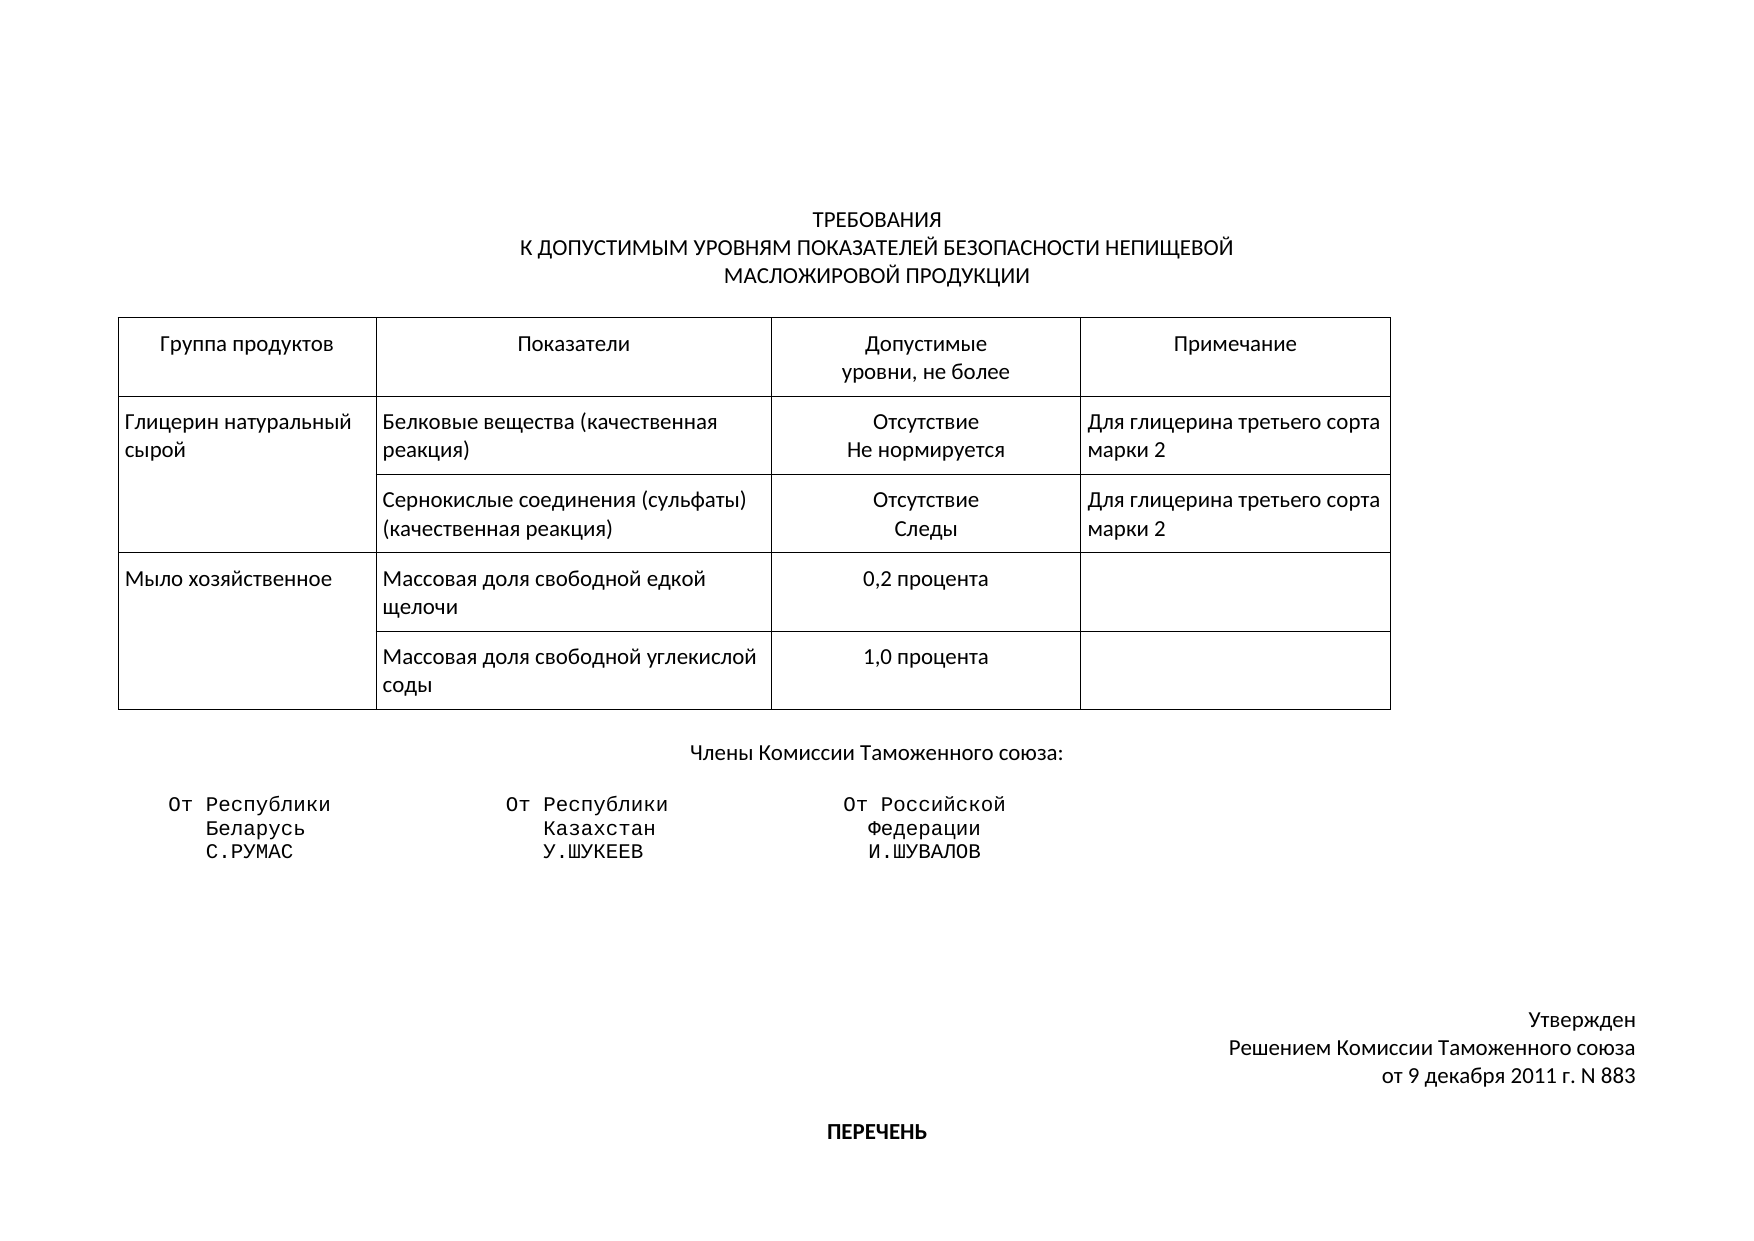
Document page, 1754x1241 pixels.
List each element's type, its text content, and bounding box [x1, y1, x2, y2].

table_header Примечание [1081, 318, 1390, 396]
text С.РУМАС У.ШУКЕЕВ И.ШУВАЛОВ [118, 841, 1636, 865]
table_cell Сернокислые соединения (сульфаты) (качественная реакция) [377, 475, 771, 552]
text Члены Комиссии Таможенного союза: [118, 738, 1636, 766]
text Утвержден [118, 1005, 1636, 1033]
text МАСЛОЖИРОВОЙ ПРОДУКЦИИ [118, 261, 1636, 289]
table_cell Для глицерина третьего сорта марки 2 [1081, 475, 1390, 552]
table_header Группа продуктов [119, 318, 376, 396]
table_cell Мыло хозяйственное [119, 553, 376, 709]
table_cell Массовая доля свободной углекислой соды [377, 632, 771, 709]
text ТРЕБОВАНИЯ [118, 205, 1636, 233]
table_cell 1,0 процента [772, 632, 1080, 709]
table_cell Для глицерина третьего сорта марки 2 [1081, 397, 1390, 474]
text От Республики От Республики От Российской [118, 794, 1636, 818]
table_cell Отсутствие Не нормируется [772, 397, 1080, 474]
text Решением Комиссии Таможенного союза [118, 1033, 1636, 1061]
text от 9 декабря 2011 г. N 883 [118, 1061, 1636, 1089]
table_cell Массовая доля свободной едкой щелочи [377, 553, 771, 631]
text К ДОПУСТИМЫМ УРОВНЯМ ПОКАЗАТЕЛЕЙ БЕЗОПАСНОСТИ НЕПИЩЕВОЙ [118, 233, 1636, 261]
table_cell [1081, 632, 1390, 709]
text Беларусь Казахстан Федерации [118, 818, 1636, 841]
table_cell [1081, 553, 1390, 631]
table_cell Отсутствие Следы [772, 475, 1080, 552]
table_cell Глицерин натуральный сырой [119, 397, 376, 552]
table_cell 0,2 процента [772, 553, 1080, 631]
table_header Показатели [377, 318, 771, 396]
title ПЕРЕЧЕНЬ [118, 1117, 1636, 1145]
table_cell Белковые вещества (качественная реакция) [377, 397, 771, 474]
table_header Допустимые уровни, не более [772, 318, 1080, 396]
